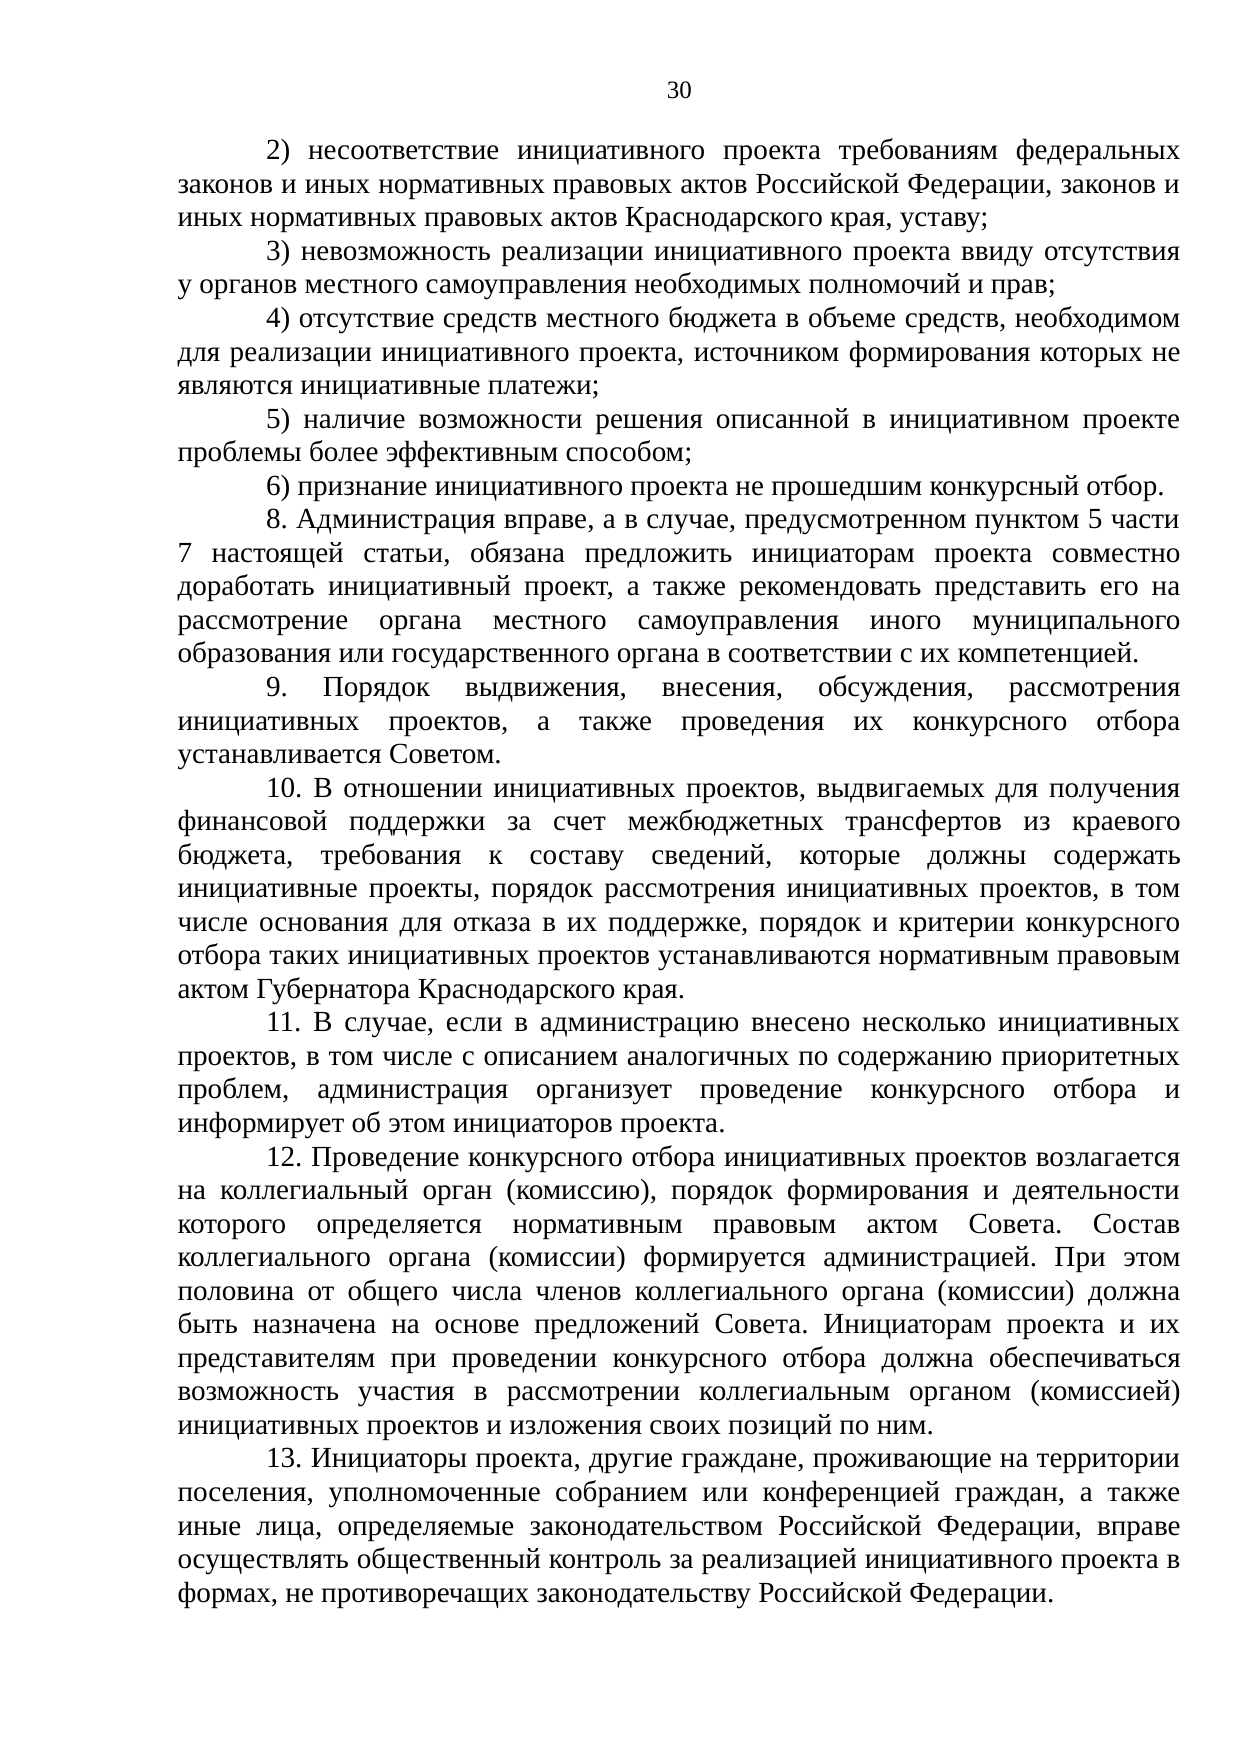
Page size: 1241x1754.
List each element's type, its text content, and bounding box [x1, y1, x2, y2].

text 5) наличие возможности решения описанной в инициативном проекте проблемы более эффективным способом; [177, 401, 1181, 468]
text 3) невозможность реализации инициативного проекта ввиду отсутствия у органов местного самоуправления необходимых полномочий и прав; [177, 233, 1181, 300]
text 2) несоответствие инициативного проекта требованиям федеральных законов и иных нормативных правовых актов Российской Федерации, законов и иных нормативных правовых актов Краснодарского края, уставу; [177, 132, 1181, 233]
text 8. Администрация вправе, а в случае, предусмотренном пунктом 5 части 7 настоящей статьи, обязана предложить инициаторам проекта совместно доработать инициативный проект, а также рекомендовать представить его на рассмотрение органа местного самоуправления иного муниципального образования или государственного органа в соответствии с их компетенцией. [177, 501, 1181, 669]
text 10. В отношении инициативных проектов, выдвигаемых для получения финансовой поддержки за счет межбюджетных трансфертов из краевого бюджета, требования к составу сведений, которые должны содержать инициативные проекты, порядок рассмотрения инициативных проектов, в том числе основания для отказа в их поддержке, порядок и критерии конкурсного отбора таких инициативных проектов устанавливаются нормативным правовым актом Губернатора Краснодарского края. [177, 770, 1181, 1004]
text 11. В случае, если в администрацию внесено несколько инициативных проектов, в том числе с описанием аналогичных по содержанию приоритетных проблем, администрация организует проведение конкурсного отбора и информирует об этом инициаторов проекта. [177, 1004, 1181, 1139]
text 13. Инициаторы проекта, другие граждане, проживающие на территории поселения, уполномоченные собранием или конференцией граждан, а также иные лица, определяемые законодательством Российской Федерации, вправе осуществлять общественный контроль за реализацией инициативного проекта в формах, не противоречащих законодательству Российской Федерации. [177, 1441, 1181, 1608]
text 4) отсутствие средств местного бюджета в объеме средств, необходимом для реализации инициативного проекта, источником формирования которых не являются инициативные платежи; [177, 300, 1181, 401]
text 9. Порядок выдвижения, внесения, обсуждения, рассмотрения инициативных проектов, а также проведения их конкурсного отбора устанавливается Советом. [177, 669, 1181, 770]
text 12. Проведение конкурсного отбора инициативных проектов возлагается на коллегиальный орган (комиссию), порядок формирования и деятельности которого определяется нормативным правовым актом Совета. Состав коллегиального органа (комиссии) формируется администрацией. При этом половина от общего числа членов коллегиального органа (комиссии) должна быть назначена на основе предложений Совета. Инициаторам проекта и их представителям при проведении конкурсного отбора должна обеспечиваться возможность участия в рассмотрении коллегиальным органом (комиссией) инициативных проектов и изложения своих позиций по ним. [177, 1139, 1181, 1441]
text 6) признание инициативного проекта не прошедшим конкурсный отбор. [177, 468, 1181, 501]
